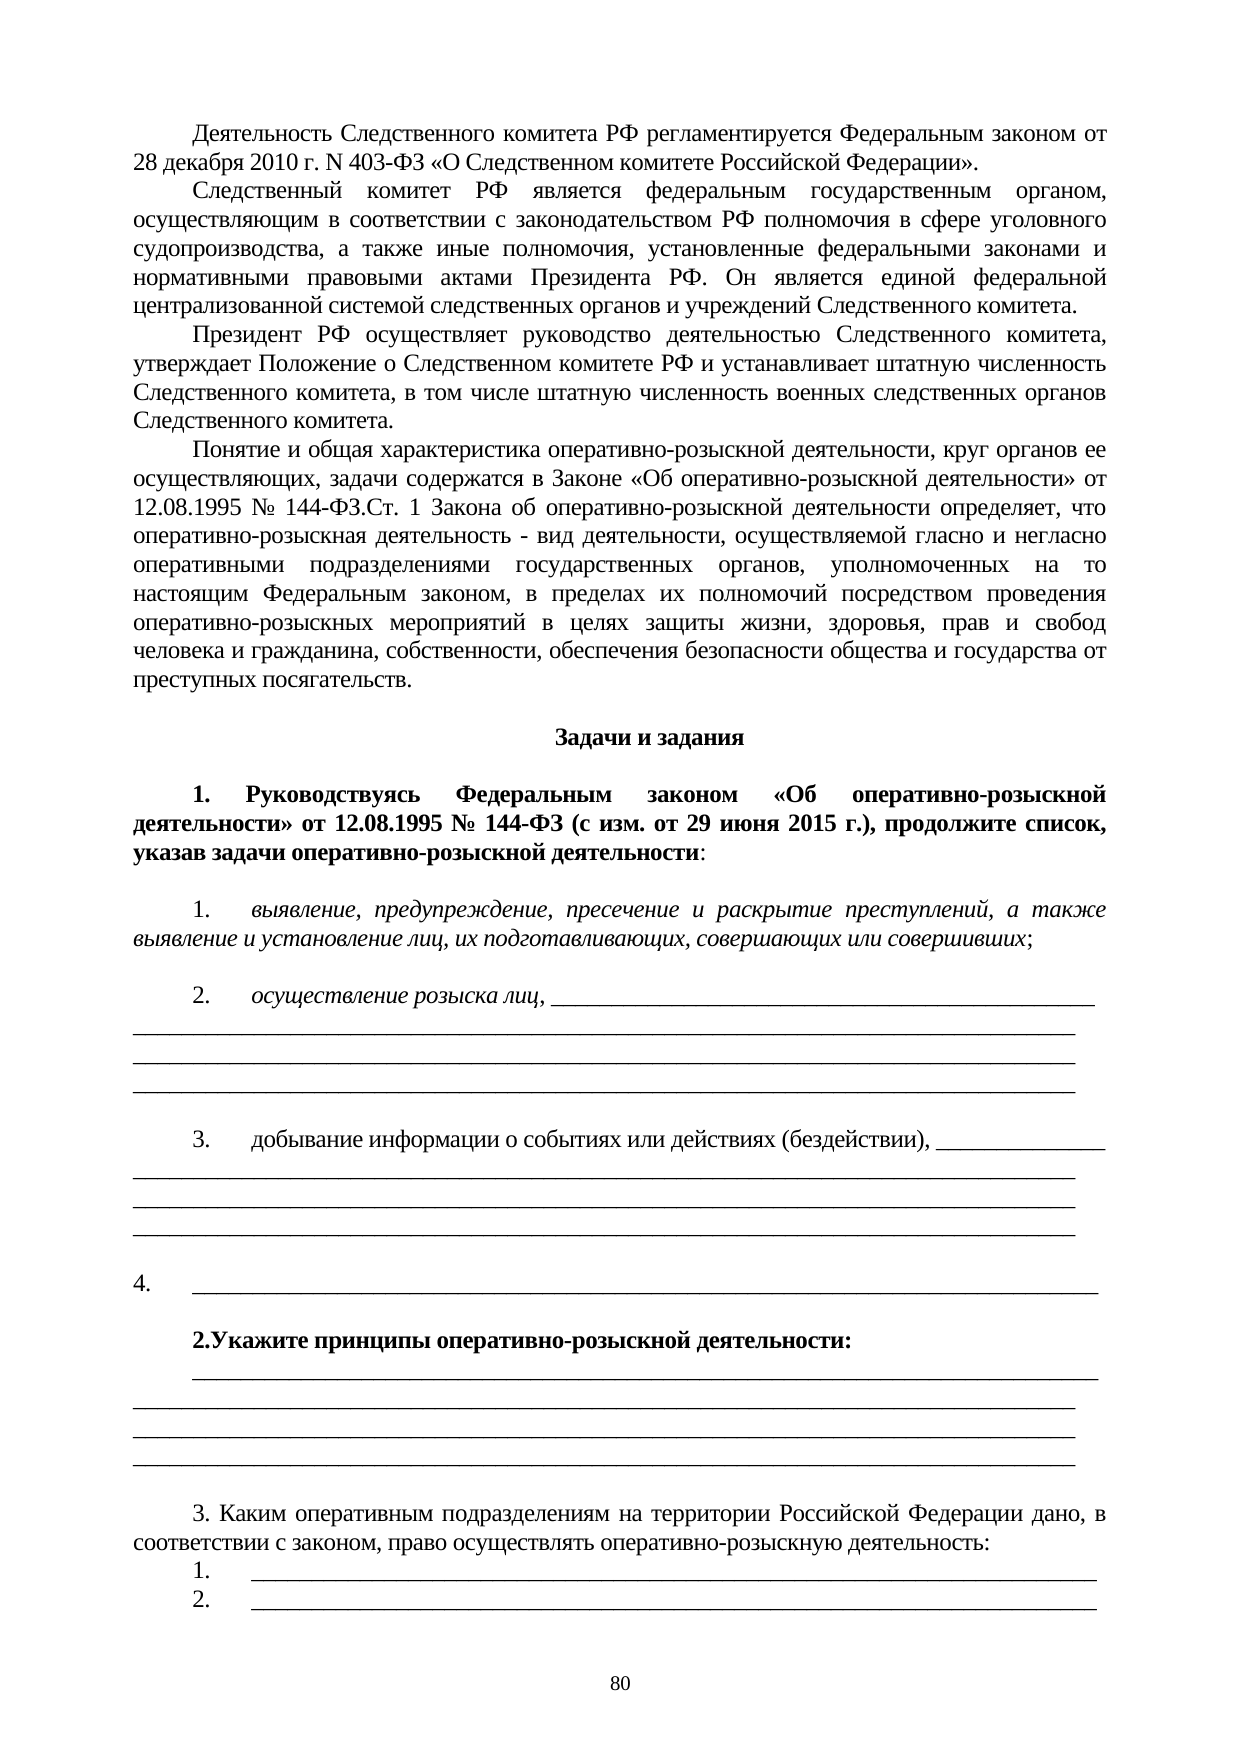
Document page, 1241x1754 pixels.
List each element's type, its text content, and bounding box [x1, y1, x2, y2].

text 3. Каким оперативным подразделениям на территории Российской Федерации дано, в соответствии с законом, право осуществлять оперативно-розыскную деятельность: [133, 1498, 1107, 1556]
text ______________________________________________________________________________ [133, 1211, 1107, 1239]
text ______________________________________________________________________________ [133, 1182, 1107, 1211]
text Следственный комитет РФ является федеральным государственным органом, осуществляющим в соответствии с законодательством РФ полномочия в сфере уголовного судопроизводства, а также иные полномочия, установленные федеральными законами и нормативными правовыми актами Президента РФ. Он является единой федеральной централизованной системой следственных органов и учреждений Следственного комитета. [133, 176, 1107, 319]
text Понятие и общая характеристика оперативно-розыскной деятельности, круг органов ее осуществляющих, задачи содержатся в Законе «Об оперативно-розыскной деятельности» от 12.08.1995 № 144-ФЗ.Ст. 1 Закона об оперативно-розыскной деятельности определяет, что оперативно-розыскная деятельность - вид деятельности, осуществляемой гласно и негласно оперативными подразделениями государственных органов, уполномоченных на то настоящим Федеральным законом, в пределах их полномочий посредством проведения оперативно-розыскных мероприятий в целях защиты жизни, здоровья, прав и свобод человека и гражданина, собственности, обеспечения безопасности общества и государства от преступных посягательств. [133, 434, 1107, 693]
text ______________________________________________________________________________ [133, 1441, 1107, 1469]
text 1. Руководствуясь Федеральным законом «Об оперативно-розыскной деятельности» от 12.08.1995 № 144-ФЗ (с изм. от 29 июня 2015 г.), продолжите список, указав задачи оперативно-розыскной деятельности: [133, 779, 1107, 866]
text 1. выявление, предупреждение, пресечение и раскрытие преступлений, а также выявление и установление лиц, их подготавливающих, совершающих или совершивших; [133, 894, 1107, 952]
text 3. добывание информации о событиях или действиях (бездействии), ______________ [133, 1124, 1107, 1153]
text ______________________________________________________________________________ [133, 1153, 1107, 1182]
text 1. ______________________________________________________________________ [133, 1556, 1107, 1584]
text Президент РФ осуществляет руководство деятельностью Следственного комитета, утверждает Положение о Следственном комитете РФ и устанавливает штатную численность Следственного комитета, в том числе штатную численность военных следственных органов Следственного комитета. [133, 319, 1107, 434]
text ______________________________________________________________________________ [133, 1383, 1107, 1412]
text Деятельность Следственного комитета РФ регламентируется Федеральным законом от 28 декабря 2010 г. N 403-ФЗ «О Следственном комитете Российской Федерации». [133, 118, 1107, 176]
text ___________________________________________________________________________ [133, 1354, 1107, 1383]
text 4. ___________________________________________________________________________ [133, 1268, 1107, 1297]
text 2. ______________________________________________________________________ [133, 1584, 1107, 1613]
text ______________________________________________________________________________ [133, 1067, 1107, 1096]
text ______________________________________________________________________________ [133, 1412, 1107, 1441]
text 2.Укажите принципы оперативно-розыскной деятельности: [133, 1326, 1107, 1354]
text ______________________________________________________________________________ [133, 1038, 1107, 1067]
text ______________________________________________________________________________ [133, 1009, 1107, 1038]
text 2. осуществление розыска лиц, _____________________________________________ [133, 981, 1107, 1009]
text Задачи и задания [133, 722, 1107, 751]
